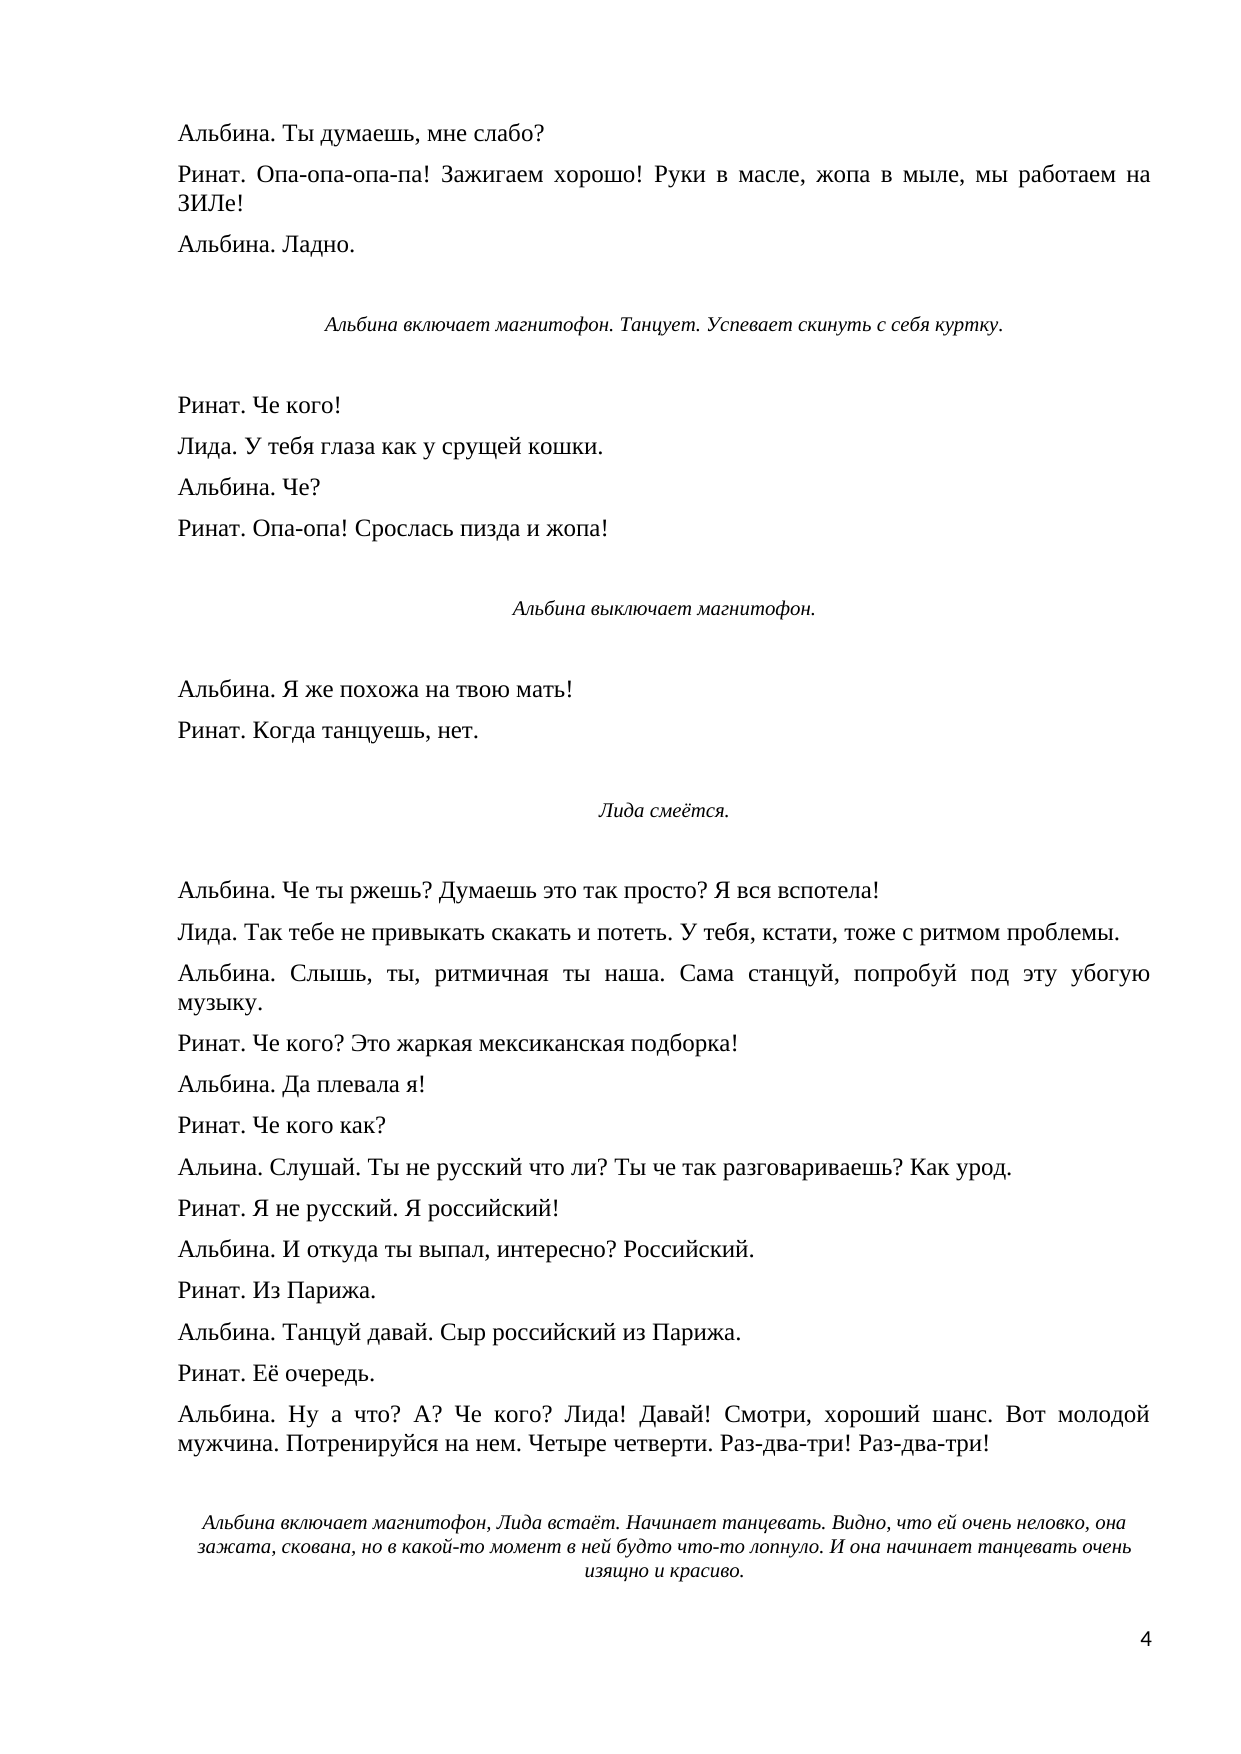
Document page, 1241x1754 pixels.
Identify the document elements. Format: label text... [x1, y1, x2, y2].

text Ринат. Опа-опа-опа-па! Зажигаем хорошо! Руки в масле, жопа в мыле, мы работаем на ЗИЛе! [177, 159, 1152, 217]
text Ринат. Я не русский. Я российский! [177, 1193, 1152, 1222]
text Альбина выключает магнитофон. [177, 596, 1152, 620]
text Ринат. Когда танцуешь, нет. [177, 715, 1152, 744]
text Лида. У тебя глаза как у срущей кошки. [177, 431, 1152, 460]
text Альбина. Да плевала я! [177, 1069, 1152, 1098]
text Ринат. Из Парижа. [177, 1275, 1152, 1304]
text Ринат. Опа-опа! Срослась пизда и жопа! [177, 513, 1152, 542]
text Альбина включает магнитофон. Танцует. Успевает скинуть с себя куртку. [177, 312, 1152, 336]
text Альбина. Слышь, ты, ритмичная ты наша. Сама станцуй, попробуй под эту убогую музыку. [177, 958, 1152, 1015]
text Альина. Слушай. Ты не русский что ли? Ты че так разговариваешь? Как урод. [177, 1152, 1152, 1180]
text Альбина включает магнитофон, Лида встаёт. Начинает танцевать. Видно, что ей очень неловко, она зажата, скована, но в какой-то момент в ней будто что-то лопнуло. И она начинает танцевать очень изящно и красиво. [177, 1510, 1152, 1582]
text Альбина. Ты думаешь, мне слабо? [177, 118, 1152, 147]
text Ринат. Че кого как? [177, 1110, 1152, 1139]
text Альбина. Ну а что? А? Че кого? Лида! Давай! Смотри, хороший шанс. Вот молодой мужчина. Потренируйся на нем. Четыре четверти. Раз-два-три! Раз-два-три! [177, 1399, 1152, 1457]
text Альбина. И откуда ты выпал, интересно? Российский. [177, 1234, 1152, 1263]
text Альбина. Я же похожа на твою мать! [177, 674, 1152, 702]
text Альбина. Че ты ржешь? Думаешь это так просто? Я вся вспотела! [177, 875, 1152, 904]
text Альбина. Ладно. [177, 229, 1152, 258]
text Лида смеётся. [177, 797, 1152, 822]
text Ринат. Че кого! [177, 390, 1152, 418]
text Ринат. Её очередь. [177, 1358, 1152, 1387]
text Альбина. Танцуй давай. Сыр российский из Парижа. [177, 1317, 1152, 1345]
text Лида. Так тебе не привыкать скакать и потеть. У тебя, кстати, тоже с ритмом проблемы. [177, 917, 1152, 945]
text Альбина. Че? [177, 472, 1152, 501]
text Ринат. Че кого? Это жаркая мексиканская подборка! [177, 1028, 1152, 1057]
